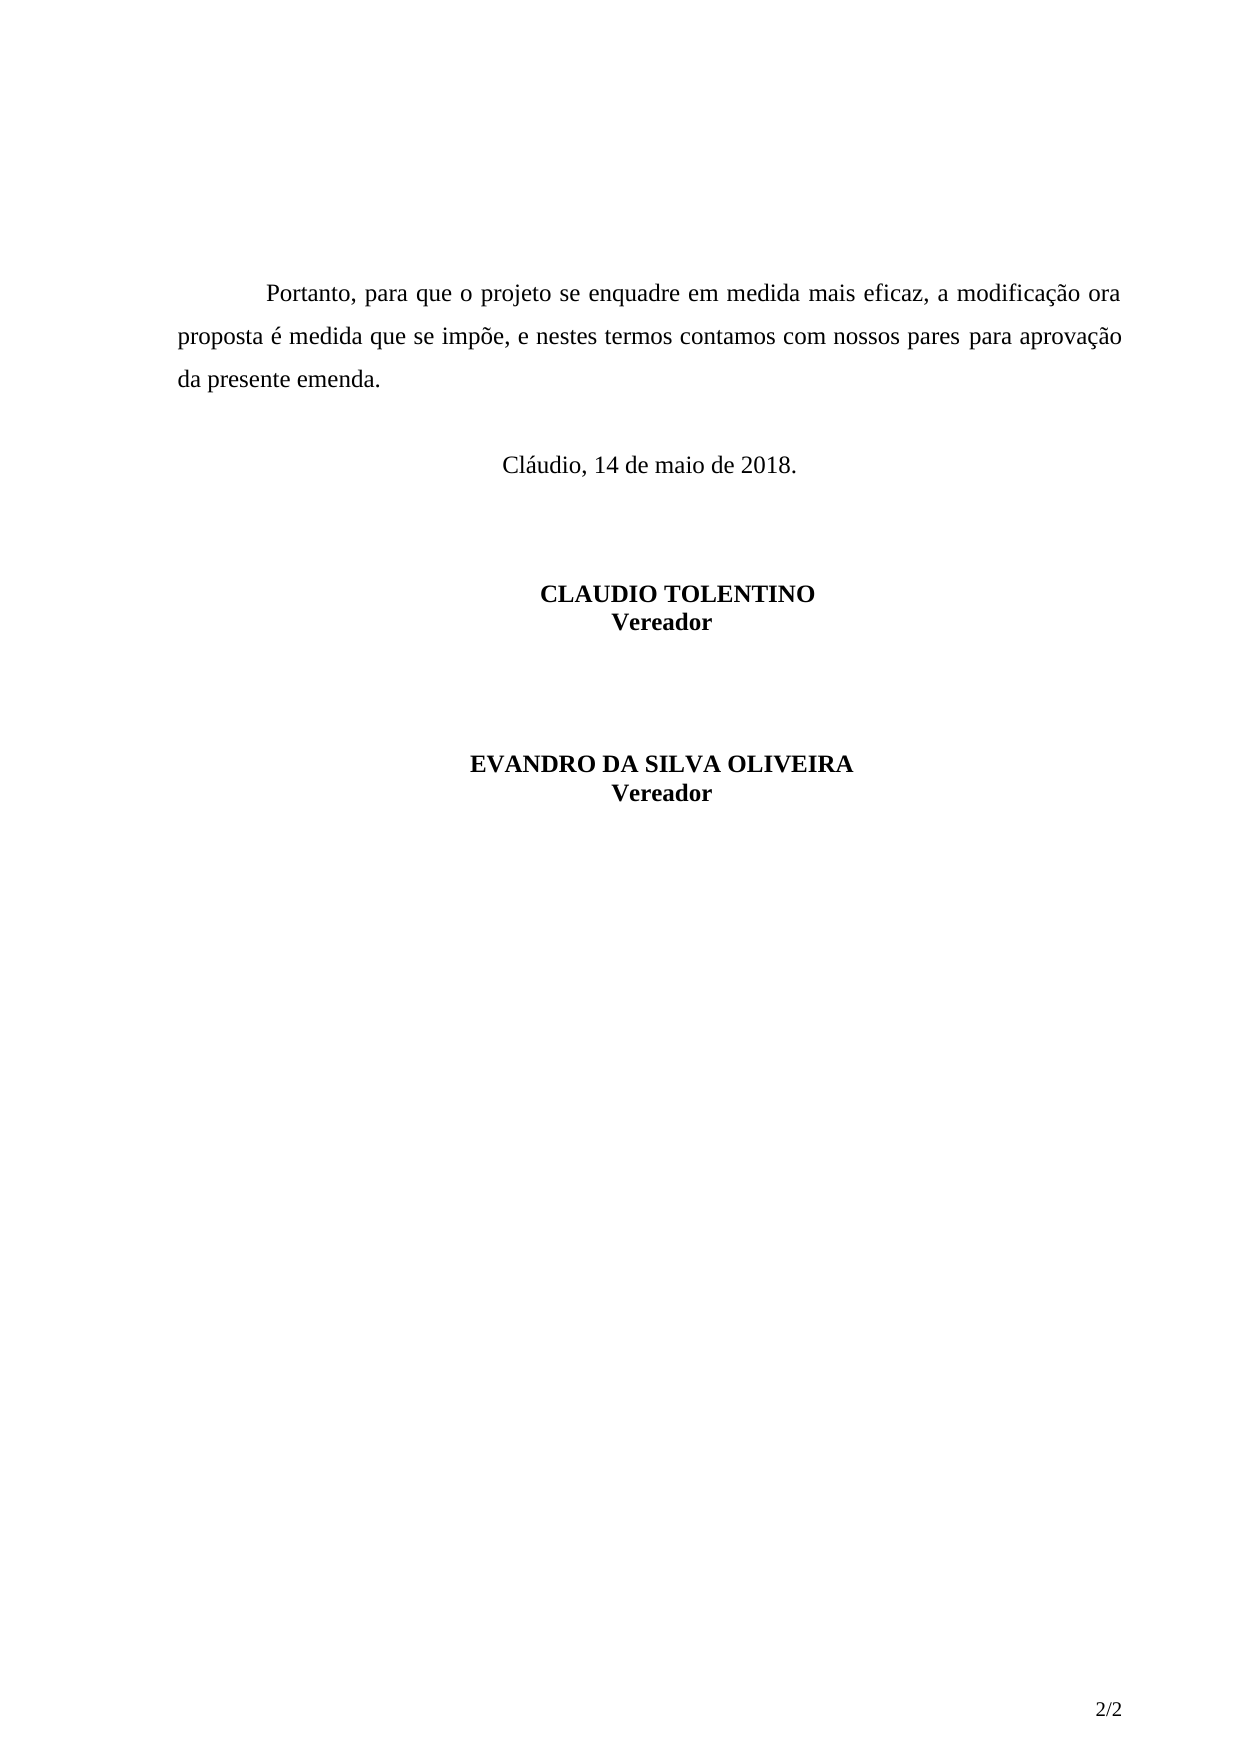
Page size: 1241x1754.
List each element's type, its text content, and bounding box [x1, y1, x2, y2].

text EVANDRO DA SILVA OLIVEIRA [177, 749, 1146, 778]
text Vereador [177, 607, 1146, 636]
text Vereador [177, 778, 1146, 806]
text CLAUDIO TOLENTINO [177, 579, 1146, 607]
text Cláudio, 14 de maio de 2018. [177, 450, 1122, 479]
text Portanto, para que o projeto se enquadre em medida mais eficaz, a modificação ora proposta é medida que se impõe, e nestes termos contamos com nossos pares para aprovação da presente emenda. [177, 278, 1122, 393]
